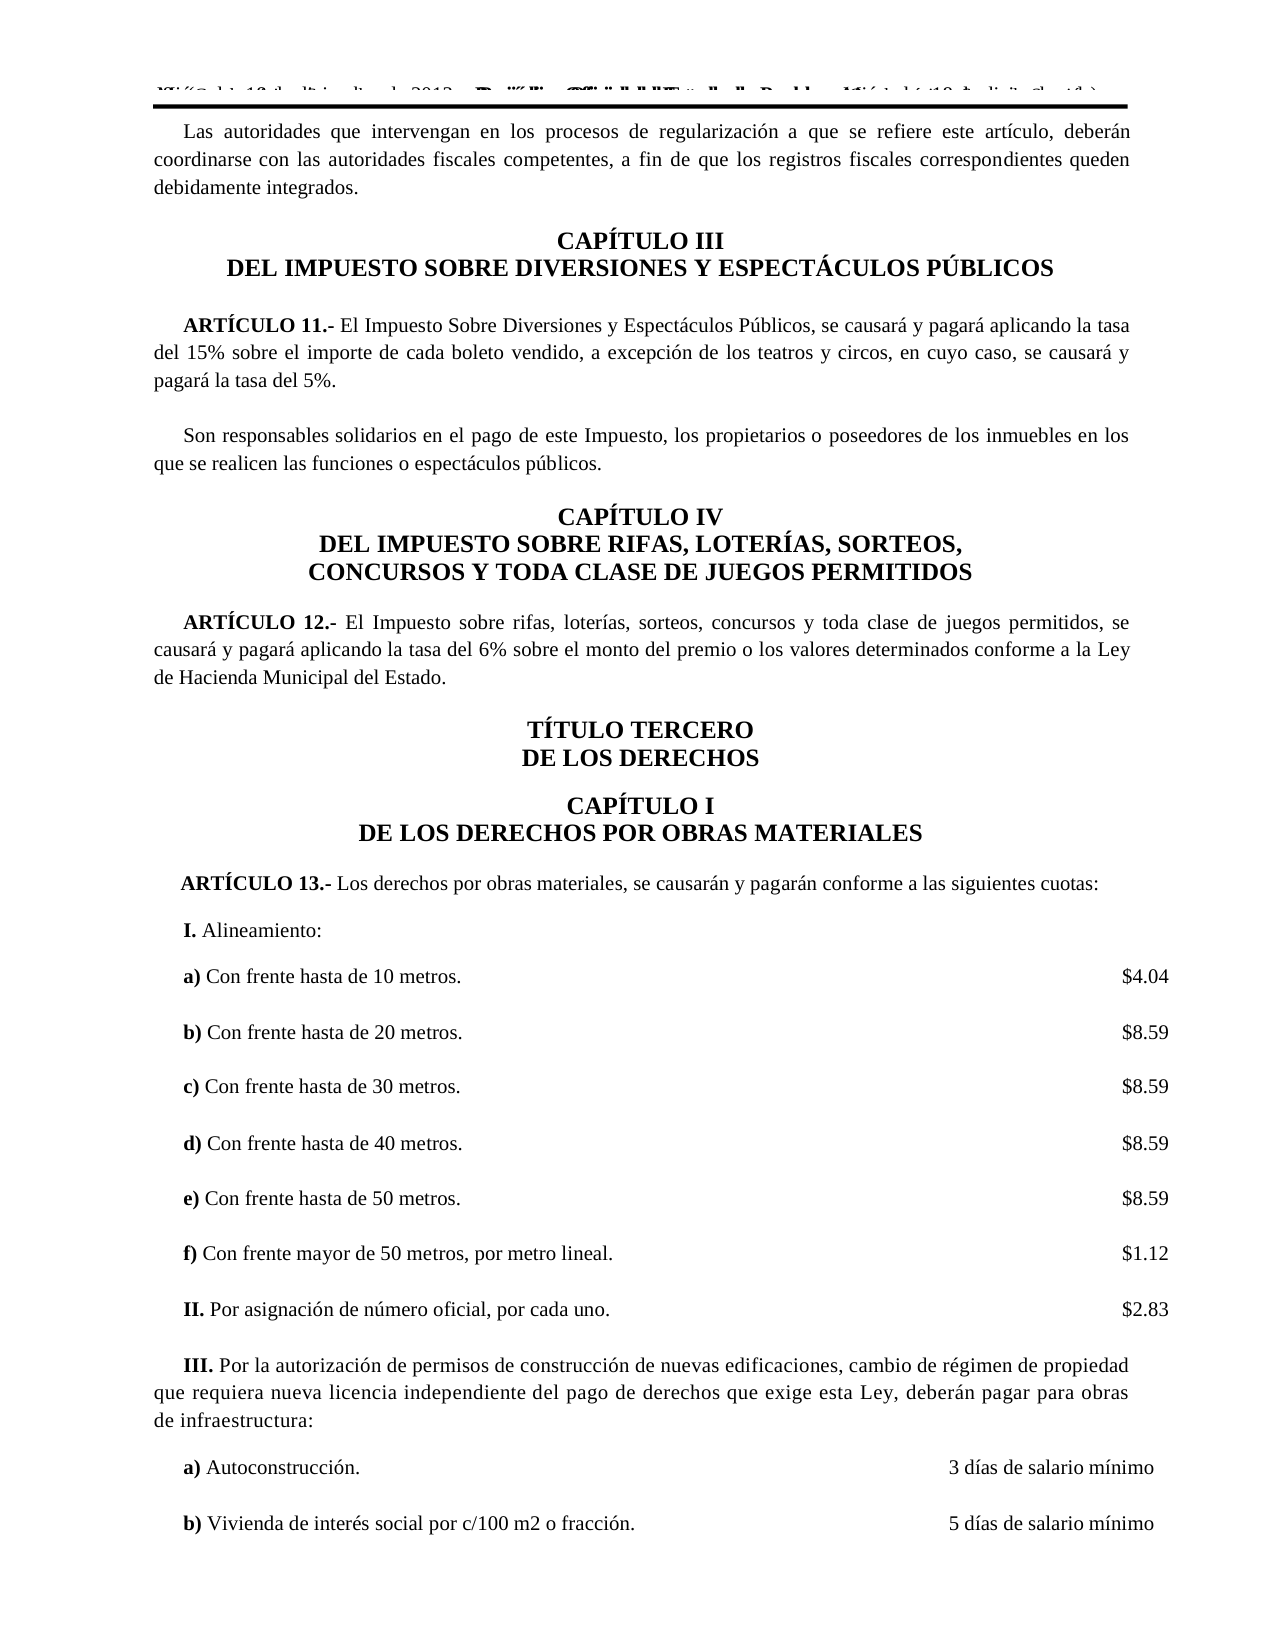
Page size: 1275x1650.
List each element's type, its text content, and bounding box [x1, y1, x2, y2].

text DEL IMPUESTO SOBRE RIFAS, LOTERÍAS, SORTEOS, CONCURSOS Y TODA CLASE DE JUEGOS PERMITIDOS [306, 531, 974, 585]
table_cell b) Vivienda de interés social por c/100 m2 o fracción. [171, 1496, 803, 1534]
table_cell $8.59 [874, 1061, 1181, 1116]
table_cell $1.12 [874, 1227, 1181, 1282]
table_header $4.04 [874, 967, 1181, 1005]
table_header a) Con frente hasta de 10 metros. [171, 967, 874, 1005]
text ARTÍCULO 12.- El Impuesto sobre rifas, loterías, sorteos, concursos y toda clase de juegos permitidos, se causará y pagará aplicando la tasa del 6% sobre el monto del premio o los valores determinados conforme a la Ley de Hacienda Municipal del Estado. [153, 609, 1130, 689]
table_cell f) Con frente mayor de 50 metros, por metro lineal. [171, 1227, 874, 1282]
text ARTÍCULO 13.- Los derechos por obras materiales, se causarán y pagarán conforme a las siguientes cuotas: [179, 871, 1100, 895]
table_header 3 días de salario mínimo [804, 1458, 1181, 1496]
text I. Alineamiento: [183, 918, 1152, 941]
table_cell d) Con frente hasta de 40 metros. [171, 1116, 874, 1172]
text CAPÍTULO I [562, 791, 718, 819]
text DEL IMPUESTO SOBRE DIVERSIONES Y ESPECTÁCULOS PÚBLICOS [223, 255, 1057, 282]
text TÍTULO TERCERO DE LOS DERECHOS [519, 717, 761, 771]
text CAPÍTULO IV [553, 502, 727, 531]
text Son responsables solidarios en el pago de este Impuesto, los propietarios o poseedores de los inmuebles en los que se realicen las funciones o espectáculos públicos. [153, 423, 1129, 475]
table_cell $2.83 [874, 1283, 1181, 1321]
table_cell $8.59 [874, 1172, 1181, 1227]
table_cell c) Con frente hasta de 30 metros. [171, 1061, 874, 1116]
table_cell $8.59 [874, 1005, 1181, 1061]
text III. Por la autorización de permisos de construcción de nuevas edificaciones, cambio de régimen de propiedad que requiera nueva licencia independiente del pago de derechos que exige esta Ley, deberán pagar para obras de infraestructura: [153, 1353, 1129, 1432]
text DE LOS DERECHOS POR OBRAS MATERIALES [355, 819, 926, 847]
text CAPÍTULO III [553, 226, 728, 255]
table_header a) Autoconstrucción. [171, 1458, 803, 1496]
table_cell $8.59 [874, 1116, 1181, 1172]
table_cell e) Con frente hasta de 50 metros. [171, 1172, 874, 1227]
text Las autoridades que intervengan en los procesos de regularización a que se refiere este artículo, deberán coordinarse con las autoridades fiscales competentes, a fin de que los registros fiscales correspondientes queden debidamente integrados. [153, 119, 1131, 199]
table_cell 5 días de salario mínimo [804, 1496, 1181, 1534]
table_cell II. Por asignación de número oficial, por cada uno. [171, 1283, 874, 1321]
text ARTÍCULO 11.- El Impuesto Sobre Diversiones y Espectáculos Públicos, se causará y pagará aplicando la tasa del 15% sobre el importe de cada boleto vendido, a excepción de los teatros y circos, en cuyo caso, se causará y pagará la tasa del 5%. [153, 312, 1130, 392]
table_cell b) Con frente hasta de 20 metros. [171, 1005, 874, 1061]
